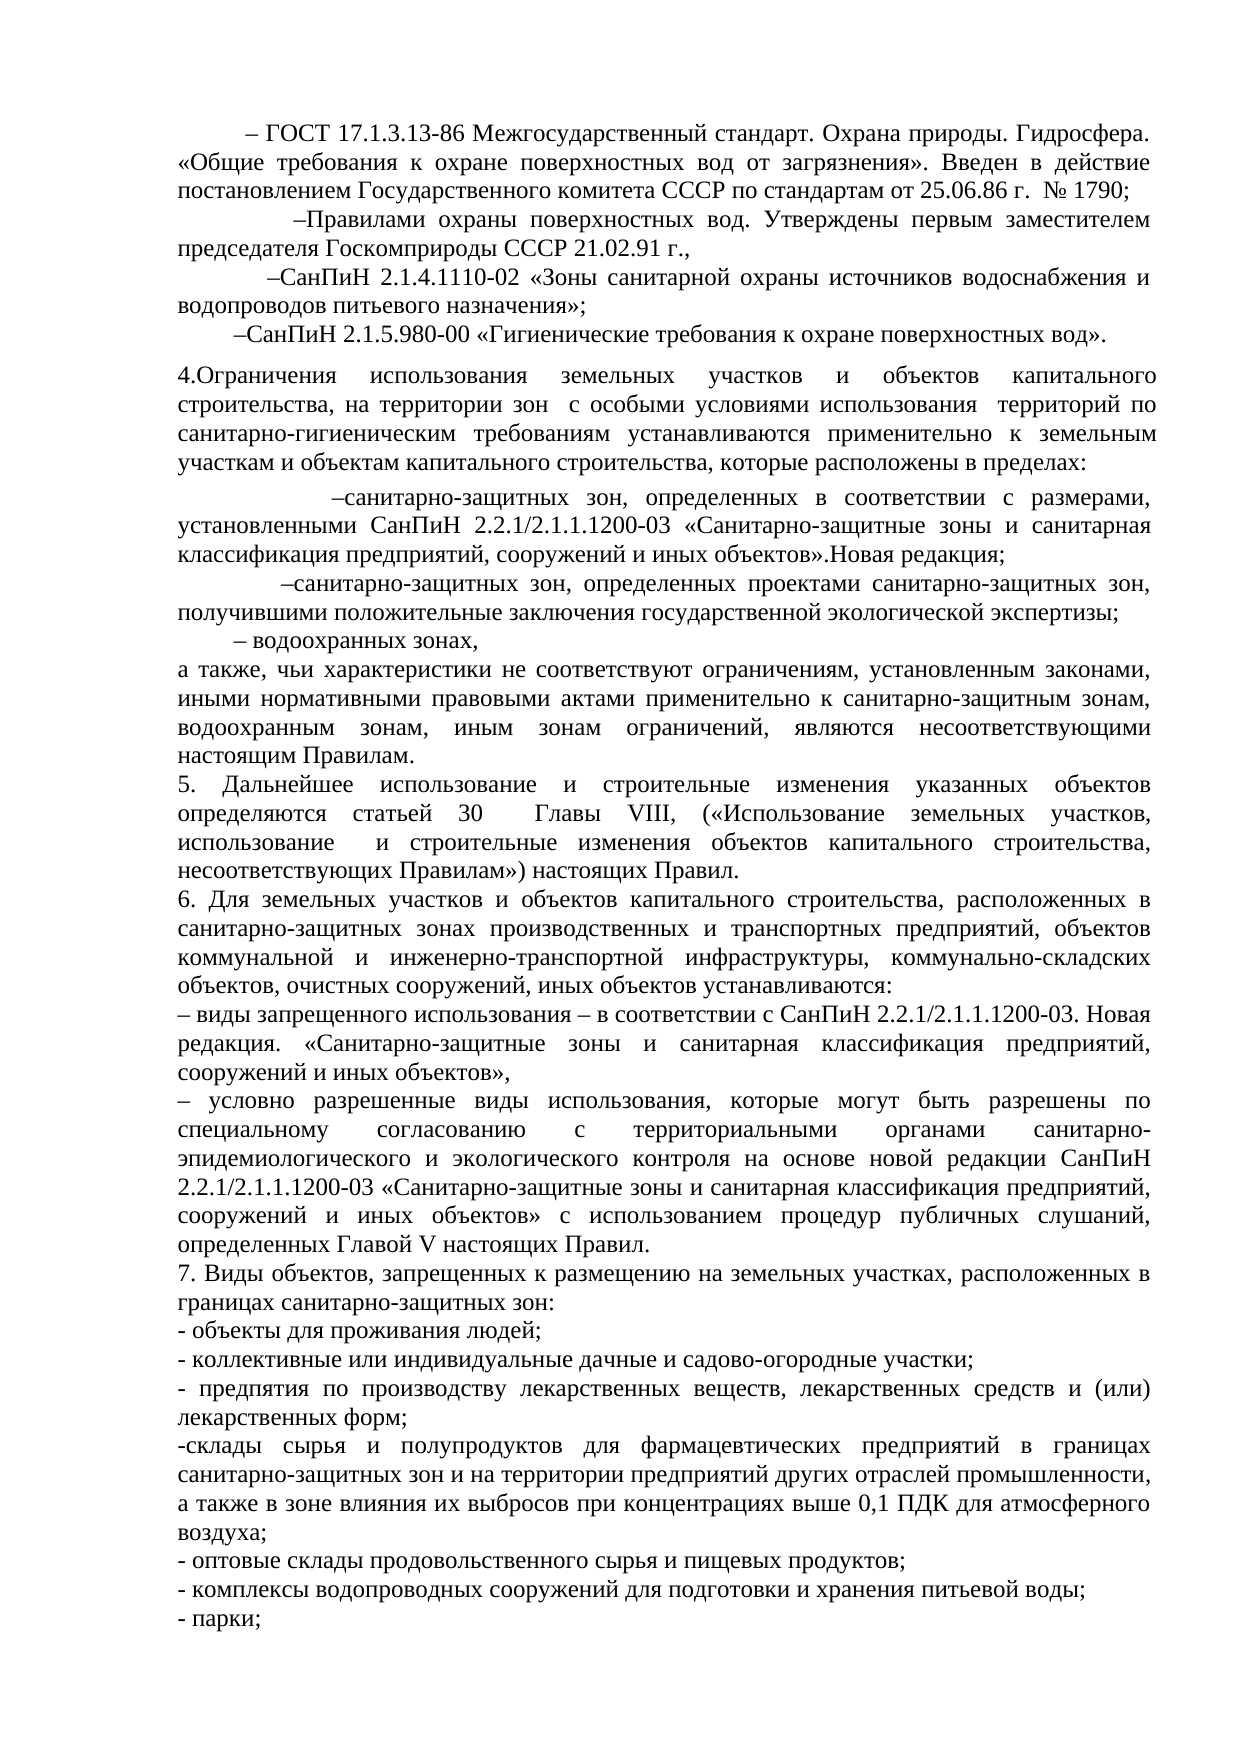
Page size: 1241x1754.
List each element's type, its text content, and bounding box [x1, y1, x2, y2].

text – виды запрещенного использования – в соответствии с СанПиН 2.2.1/2.1.1.1200-03. Новая редакция. «Санитарно-защитные зоны и санитарная классификация предприятий, сооружений и иных объектов», [177, 999, 1152, 1086]
text - предпятия по производству лекарственных веществ, лекарственных средств и (или) лекарственных форм; [177, 1373, 1152, 1431]
text - коллективные или индивидуальные дачные и садово-огородные участки; [177, 1344, 1152, 1373]
text а также, чьи характеристики не соответствуют ограничениям, установленным законами, иными нормативными правовыми актами применительно к санитарно-защитным зонам, водоохранным зонам, иным зонам ограничений, являются несоответствующими настоящим Правилам. [177, 654, 1152, 769]
text 4.Ограничения использования земельных участков и объектов капитального строительства, на территории зон с особыми условиями использования территорий по санитарно-гигиеническим требованиям устанавливаются применительно к земельным участкам и объектам капитального строительства, которые расположены в пределах: [177, 361, 1158, 476]
text 5. Дальнейшее использование и строительные изменения указанных объектов определяются статьей 30 Главы VIII, («Использование земельных участков, использование и строительные изменения объектов капитального строительства, несоответствующих Правилам») настоящих Правил. [177, 769, 1152, 884]
text -склады сырья и полупродуктов для фармацевтических предприятий в границах санитарно-защитных зон и на территории предприятий других отраслей промышленности, а также в зоне влияния их выбросов при концентрациях выше 0,1 ПДК для атмосферного воздуха; [177, 1431, 1152, 1546]
text - объекты для проживания людей; [177, 1316, 1152, 1344]
text – ГОСТ 17.1.3.13-86 Межгосударственный стандарт. Охрана природы. Гидросфера. «Общие требования к охране поверхностных вод от загрязнения». Введен в действие постановлением Государственного комитета СССР по стандартам от 25.06.86 г. № 1790; [177, 118, 1152, 204]
text 6. Для земельных участков и объектов капитального строительства, расположенных в санитарно-защитных зонах производственных и транспортных предприятий, объектов коммунальной и инженерно-транспортной инфраструктуры, коммунально-складских объектов, очистных сооружений, иных объектов устанавливаются: [177, 884, 1152, 999]
text –СанПиН 2.1.4.1110-02 «Зоны санитарной охраны источников водоснабжения и водопроводов питьевого назначения»; [177, 262, 1152, 319]
text - парки; [177, 1603, 1152, 1632]
text – водоохранных зонах, [177, 626, 1152, 654]
text - оптовые склады продовольственного сырья и пищевых продуктов; [177, 1546, 1152, 1574]
text 7. Виды объектов, запрещенных к размещению на земельных участках, расположенных в границах санитарно-защитных зон: [177, 1258, 1152, 1316]
text – условно разрешенные виды использования, которые могут быть разрешены по специальному согласованию с территориальными органами санитарно-эпидемиологического и экологического контроля на основе новой редакции СанПиН 2.2.1/2.1.1.1200-03 «Санитарно-защитные зоны и санитарная классификация предприятий, сооружений и иных объектов» с использованием процедур публичных слушаний, определенных Главой V настоящих Правил. [177, 1086, 1152, 1258]
text –санитарно-защитных зон, определенных в соответствии с размерами, установленными СанПиН 2.2.1/2.1.1.1200-03 «Санитарно-защитные зоны и санитарная классификация предприятий, сооружений и иных объектов».Новая редакция; [177, 482, 1152, 568]
text –Правилами охраны поверхностных вод. Утверждены первым заместителем председателя Госкомприроды СССР 21.02.91 г., [177, 204, 1152, 262]
text - комплексы водопроводных сооружений для подготовки и хранения питьевой воды; [177, 1574, 1152, 1603]
text –СанПиН 2.1.5.980-00 «Гигиенические требования к охране поверхностных вод». [177, 319, 1152, 348]
text –санитарно-защитных зон, определенных проектами санитарно-защитных зон, получившими положительные заключения государственной экологической экспертизы; [177, 568, 1152, 626]
